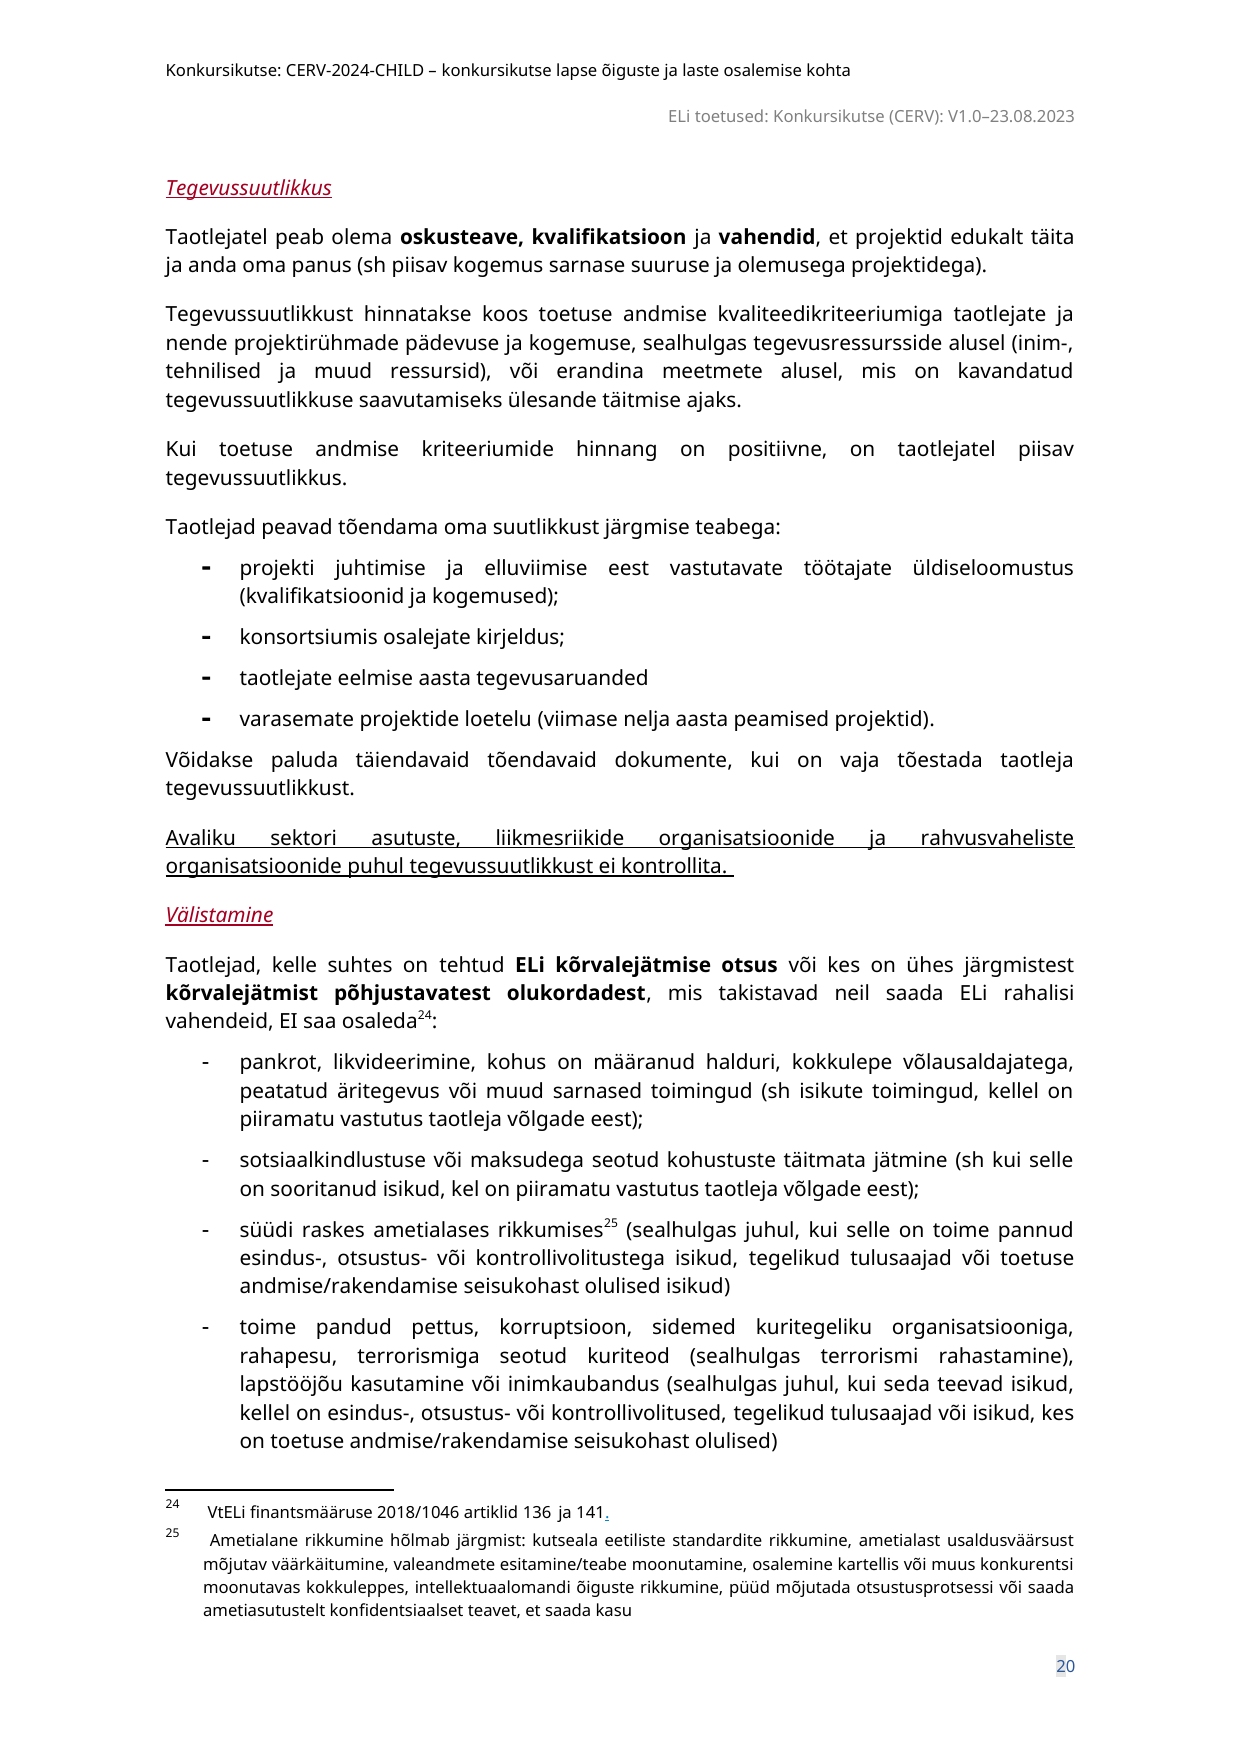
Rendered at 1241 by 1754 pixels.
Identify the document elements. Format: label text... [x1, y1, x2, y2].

list varasemate projektide loetelu (viimase nelja aasta peamised projektid). [202, 704, 1075, 732]
subtitle Tegevussuutlikkus [165, 173, 1075, 201]
list toime pandud pettus, korruptsioon, sidemed kuritegeliku organisatsiooniga, rahapesu, terrorismiga seotud kuriteod (sealhulgas terrorismi rahastamine), lapstööjõu kasutamine või inimkaubandus (sealhulgas juhul, kui seda teevad isikud, kellel on esindus-, otsustus- või kontrollivolitused, tegelikud tulusaajad või isikud, kes on toetuse andmise/rakendamise seisukohast olulised) [202, 1312, 1075, 1455]
text Kui toetuse andmise kriteeriumide hinnang on positiivne, on taotlejatel piisav tegevussuutlikkus. [165, 434, 1075, 491]
text Taotlejatel peab olema oskusteave, kvalifikatsioon ja vahendid, et projektid edukalt täita ja anda oma panus (sh piisav kogemus sarnase suuruse ja olemusega projektidega). [165, 222, 1075, 279]
list projekti juhtimise ja elluviimise eest vastutavate töötajate üldiseloomustus (kvalifikatsioonid ja kogemused); [202, 553, 1075, 610]
text Tegevussuutlikkust hinnatakse koos toetuse andmise kvaliteedikriteeriumiga taotlejate ja nende projektirühmade pädevuse ja kogemuse, sealhulgas tegevusressursside alusel (inim-, tehnilised ja muud ressursid), või erandina meetmete alusel, mis on kavandatud tegevussuutlikkuse saavutamiseks ülesande täitmise ajaks. [165, 299, 1075, 413]
list taotlejate eelmise aasta tegevusaruanded [202, 663, 1075, 692]
list sotsiaalkindlustuse või maksudega seotud kohustuste täitmata jätmine (sh kui selle on sooritanud isikud, kel on piiramatu vastutus taotleja võlgade eest); [202, 1145, 1075, 1202]
text Taotlejad, kelle suhtes on tehtud ELi kõrvalejätmise otsus või kes on ühes järgmistest kõrvalejätmist põhjustavatest olukordadest, mis takistavad neil saada ELi rahalisi vahendeid, EI saa osaleda: [165, 950, 1075, 1035]
text Võidakse paluda täiendavaid tõendavaid dokumente, kui on vaja tõestada taotleja tegevussuutlikkust. [165, 745, 1075, 802]
text Avaliku sektori asutuste, liikmesriikide organisatsioonide ja rahvusvaheliste organisatsioonide puhul tegevussuutlikkust ei kontrollita. [165, 823, 1075, 847]
list pankrot, likvideerimine, kohus on määranud halduri, kokkulepe võlausaldajatega, peatatud äritegevus või muud sarnased toimingud (sh isikute toimingud, kellel on piiramatu vastutus taotleja võlgade eest); [202, 1047, 1075, 1133]
text Avaliku sektori asutuste, liikmesriikide organisatsioonide ja rahvusvaheliste organisatsioonide puhul tegevussuutlikkust ei kontrollita. [165, 848, 1075, 879]
list süüdi raskes ametialases rikkumises (sealhulgas juhul, kui selle on toime pannud esindus-, otsustus- või kontrollivolitustega isikud, tegelikud tulusaajad või toetuse andmise/rakendamise seisukohast olulised isikud) [202, 1215, 1075, 1300]
list konsortsiumis osalejate kirjeldus; [202, 622, 1075, 651]
text Taotlejad peavad tõendama oma suutlikkust järgmise teabega: [165, 512, 1075, 540]
subtitle Välistamine [165, 900, 1075, 929]
